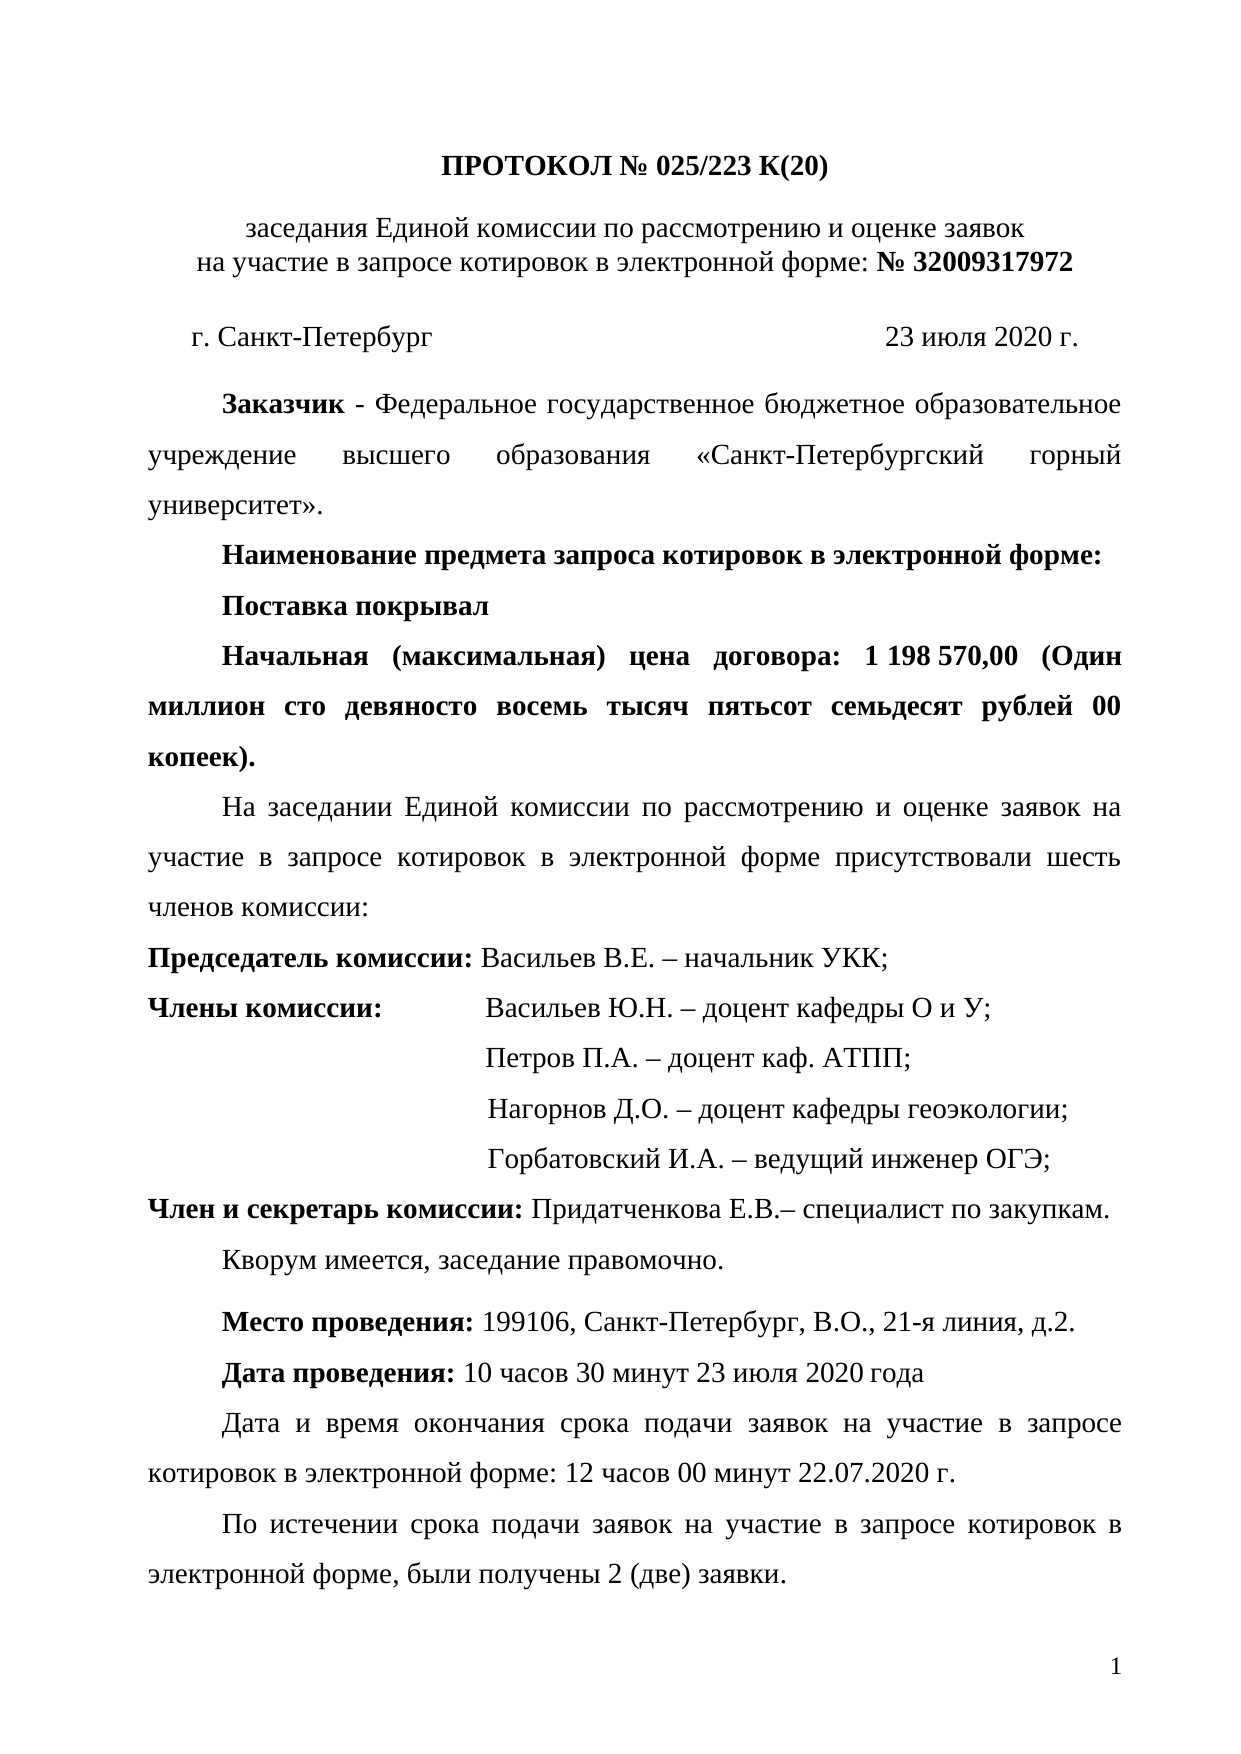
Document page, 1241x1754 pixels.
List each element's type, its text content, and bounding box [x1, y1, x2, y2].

text Нагорнов Д.О. – доцент кафедры геоэкологии; [487, 1091, 1122, 1124]
text Петров П.А. – доцент каф. АТПП; [485, 1041, 1122, 1074]
text Председатель комиссии: Васильев В.Е. – начальник УКК; [148, 940, 1122, 973]
text Место проведения: 199106, Санкт-Петербург, В.О., 21-я линия, д.2. [148, 1304, 1122, 1338]
text Начальная (максимальная) цена договора: 1 198 570,00 (Один миллион сто девяносто восемь тысяч пятьсот семьдесят рублей 00 копеек). [148, 638, 1122, 772]
text Член и секретарь комиссии: Придатченкова Е.В.– специалист по закупкам. [148, 1191, 1122, 1225]
text Горбатовский И.А. – ведущий инженер ОГЭ; [487, 1141, 1122, 1175]
text Заказчик - Федеральное государственное бюджетное образовательное учреждение высшего образования «Санкт-Петербургский горный университет». [148, 386, 1122, 521]
text Поставка покрывал [148, 588, 1122, 621]
text Дата проведения: 10 часов 30 минут 23 июля 2020 года [148, 1355, 1122, 1388]
text Наименование предмета запроса котировок в электронной форме: [148, 537, 1122, 571]
text По истечении срока подачи заявок на участие в запросе котировок в электронной форме, были получены 2 (две) заявки. [148, 1506, 1122, 1590]
text Дата и время окончания срока подачи заявок на участие в запросе котировок в электронной форме: 12 часов 00 минут 22.07.2020 г. [148, 1405, 1122, 1489]
title протокол № 025/223 К(20) [148, 148, 1122, 181]
text Члены комиссии: Васильев Ю.Н. – доцент кафедры О и У; [148, 990, 1122, 1024]
text Кворум имеется, заседание правомочно. [148, 1242, 1122, 1275]
text На заседании Единой комиссии по рассмотрению и оценке заявок на участие в запросе котировок в электронной форме присутствовали шесть членов комиссии: [148, 789, 1122, 923]
text г. Санкт-Петербург 23 июля 2020 г. [148, 319, 1122, 353]
title на участие в запросе котировок в электронной форме: № 32009317972 [148, 244, 1122, 278]
title заседания Единой комиссии по рассмотрению и оценке заявок [148, 211, 1122, 244]
